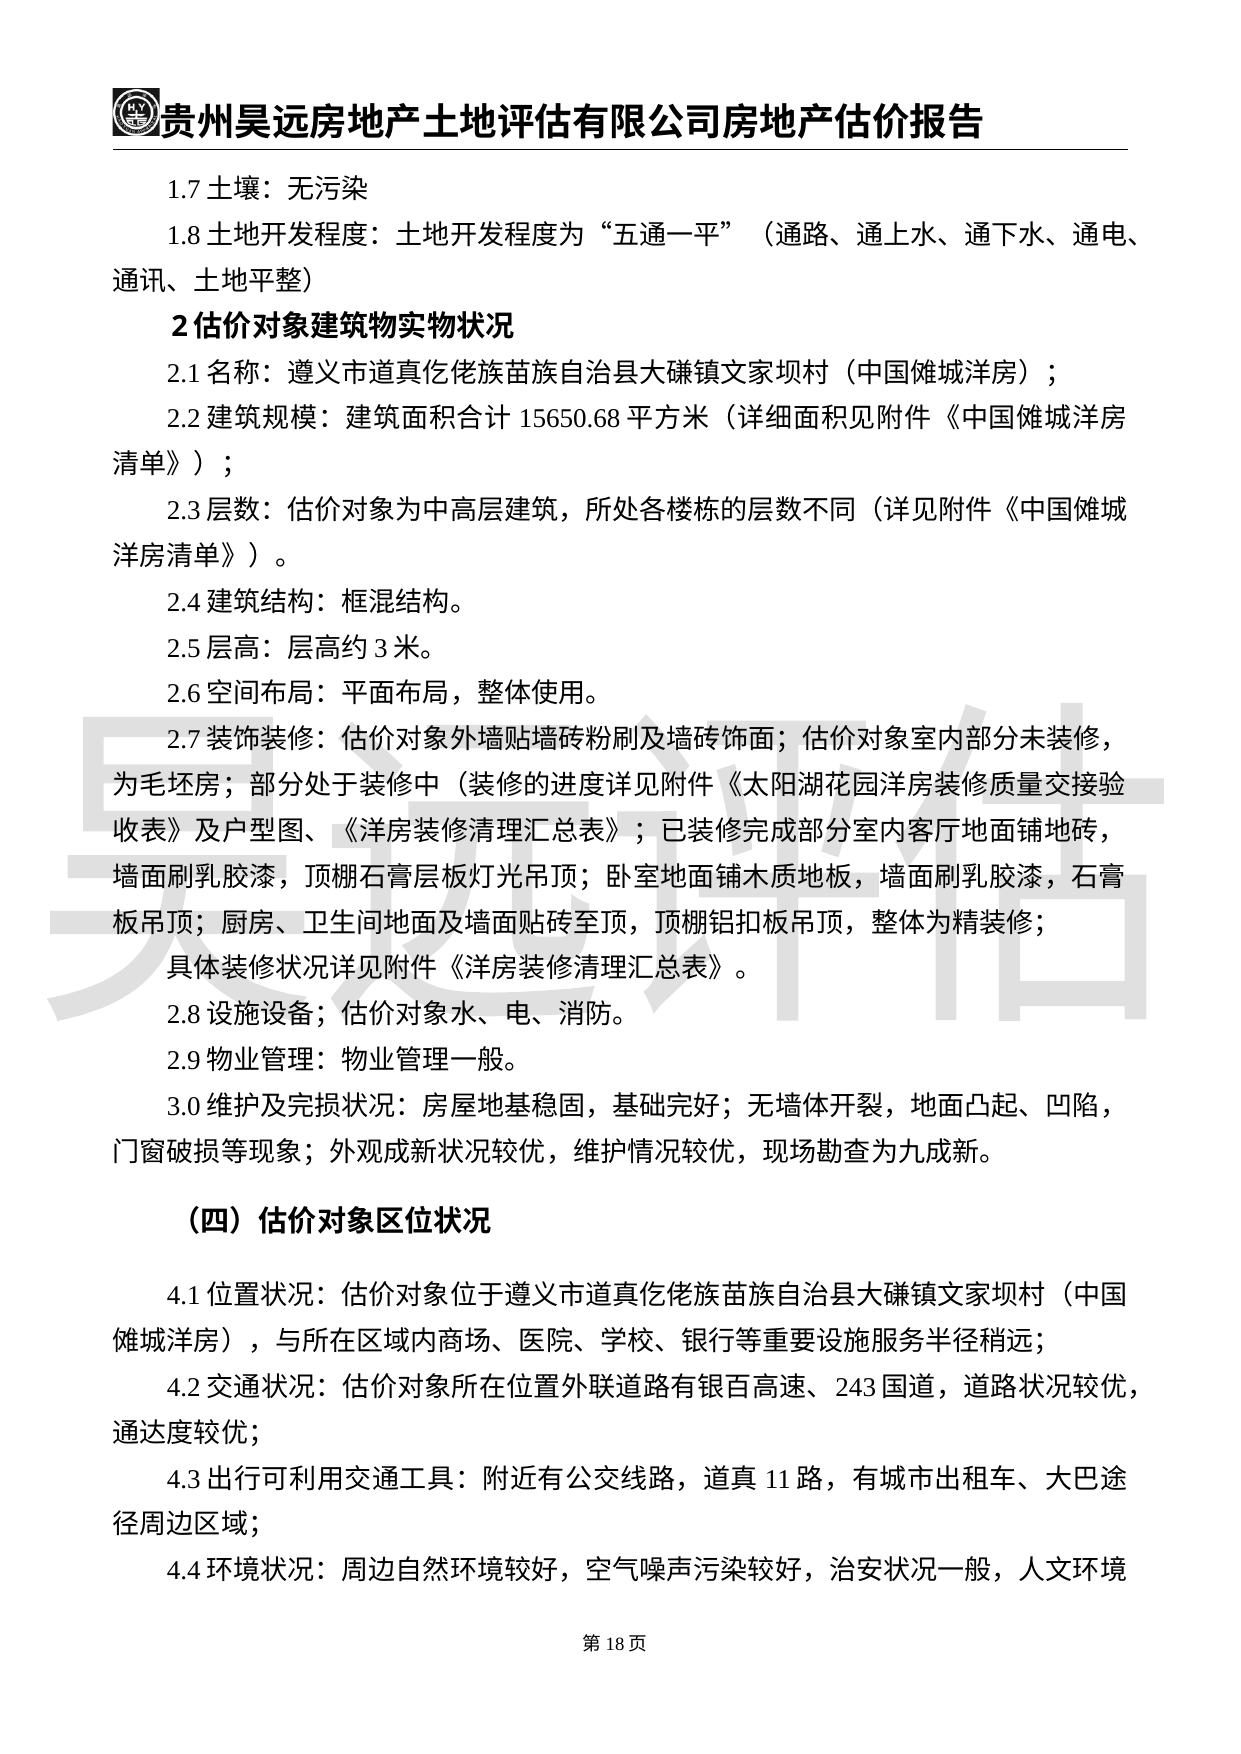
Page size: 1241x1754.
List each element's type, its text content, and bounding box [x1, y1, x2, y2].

list 3.0维护及完损状况：房屋地基稳固，基础完好；无墙体开裂，地面凸起、凹陷，门窗破损等现象；外观成新状况较优，维护情况较优，现场勘查为九成新。 [112, 1079, 1128, 1170]
list 2.6空间布局：平面布局，整体使用。 [112, 666, 1128, 712]
list 2.3层数：估价对象为中高层建筑，所处各楼栋的层数不同（详见附件《中国傩城洋房清单》）。 [112, 483, 1128, 574]
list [112, 1543, 1128, 1589]
list 2.7装饰装修：估价对象外墙贴墙砖粉刷及墙砖饰面；估价对象室内部分未装修，为毛坯房；部分处于装修中（装修的进度详见附件《太阳湖花园洋房装修质量交接验收表》及户型图、《洋房装修清理汇总表》；已装修完成部分室内客厅地面铺地砖，墙面刷乳胶漆，顶棚石膏层板灯光吊顶；卧室地面铺木质地板，墙面刷乳胶漆，石膏板吊顶；厨房、卫生间地面及墙面贴砖至顶，顶棚铝扣板吊顶，整体为精装修； [112, 712, 1128, 941]
list 2.8设施设备；估价对象水、电、消防。 [112, 987, 1128, 1033]
list 2.9物业管理：物业管理一般。 [112, 1033, 1128, 1079]
list 2估价对象建筑物实物状况 [112, 299, 1128, 345]
list 1.8土地开发程度：土地开发程度为“五通一平”（通路、通上水、通下水、通电、通讯、土地平整） [112, 208, 1128, 299]
list 4.2交通状况：估价对象所在位置外联道路有银百高速、243国道，道路状况较优，通达度较优； [112, 1360, 1128, 1451]
list 2.1名称：遵义市道真仡佬族苗族自治县大磏镇文家坝村（中国傩城洋房）； [112, 345, 1128, 391]
list 1.7土壤：无污染 [112, 162, 1128, 208]
picture [112, 88, 160, 136]
list 2.2建筑规模：建筑面积合计15650.68平方米（详细面积见附件《中国傩城洋房清单》）； [112, 391, 1128, 483]
subtitle （四）估价对象区位状况 [112, 1187, 1128, 1252]
list 4.3出行可利用交通工具：附近有公交线路，道真11路，有城市出租车、大巴途径周边区域； [112, 1451, 1128, 1543]
list 4.1位置状况：估价对象位于遵义市道真仡佬族苗族自治县大磏镇文家坝村（中国傩城洋房），与所在区域内商场、医院、学校、银行等重要设施服务半径稍远； [112, 1268, 1128, 1360]
list 具体装修状况详见附件《洋房装修清理汇总表》。 [112, 941, 1128, 987]
list 2.5层高：层高约3米。 [112, 620, 1128, 666]
list 2.4建筑结构：框混结构。 [112, 574, 1128, 620]
